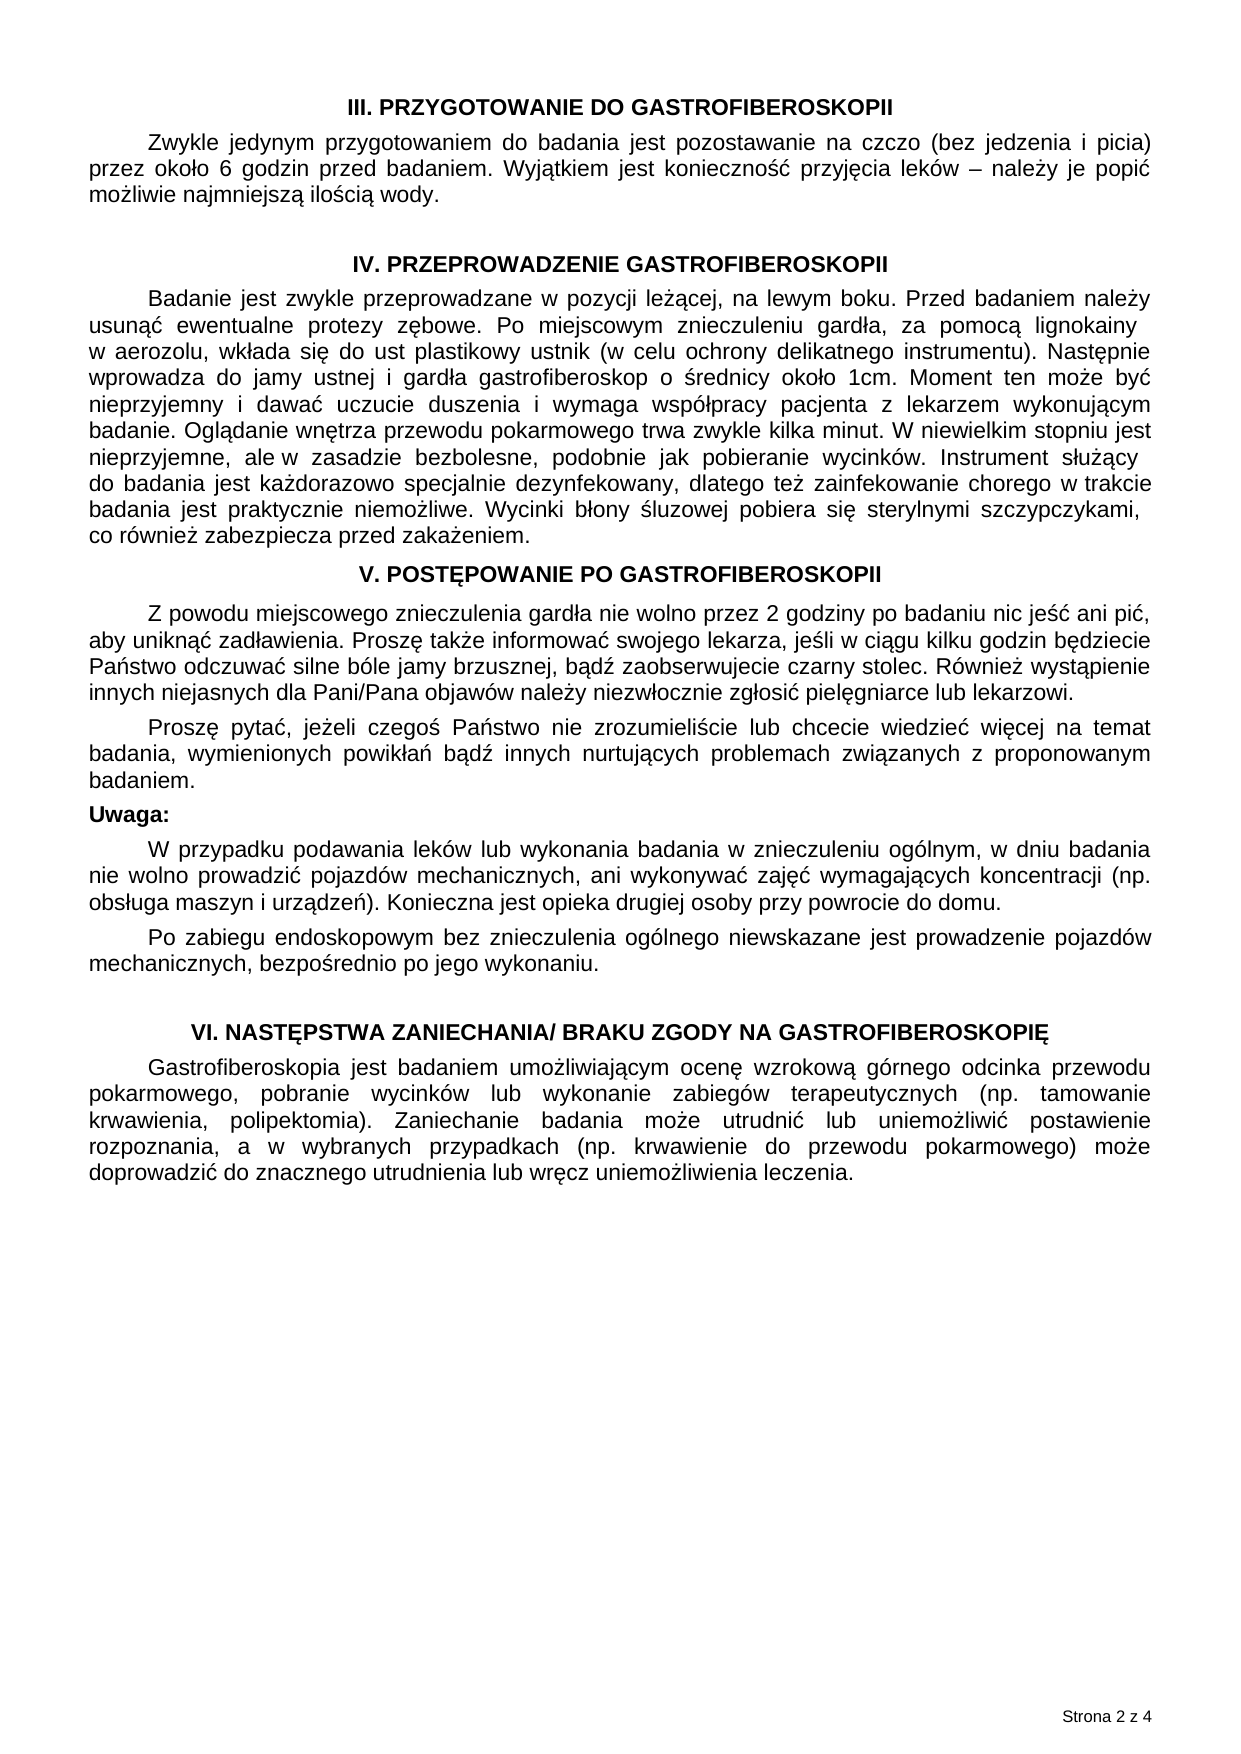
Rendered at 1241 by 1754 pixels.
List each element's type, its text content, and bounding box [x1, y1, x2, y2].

text V. POSTĘPOWANIE PO GASTROFIBEROSKOPII [88, 561, 1152, 588]
text Po zabiegu endoskopowym bez znieczulenia ogólnego niewskazane jest prowadzenie pojazdów mechanicznych, bezpośrednio po jego wykonaniu. [88, 923, 1152, 976]
text VI. NASTĘPSTWA ZANIECHANIA/ BRAKU ZGODY NA GASTROFIBEROSKOPIĘ [88, 1019, 1152, 1046]
text Uwaga: [88, 801, 1152, 828]
text IV. PRZEPROWADZENIE GASTROFIBEROSKOPII [88, 251, 1152, 277]
text Zwykle jedynym przygotowaniem do badania jest pozostawanie na czczo (bez jedzenia i picia) przez około 6 godzin przed badaniem. Wyjątkiem jest konieczność przyjęcia leków – należy je popić możliwie najmniejszą ilością wody. [88, 128, 1152, 208]
text III. PRZYGOTOWANIE DO GASTROFIBEROSKOPII [88, 94, 1152, 120]
text Gastrofiberoskopia jest badaniem umożliwiającym ocenę wzrokową górnego odcinka przewodu pokarmowego, pobranie wycinków lub wykonanie zabiegów terapeutycznych (np. tamowanie krwawienia, polipektomia). Zaniechanie badania może utrudnić lub uniemożliwić postawienie rozpoznania, a w wybranych przypadkach (np. krwawienie do przewodu pokarmowego) może doprowadzić do znacznego utrudnienia lub wręcz uniemożliwienia leczenia. [88, 1054, 1152, 1186]
text Badanie jest zwykle przeprowadzane w pozycji leżącej, na lewym boku. Przed badaniem należy usunąć ewentualne protezy zębowe. Po miejscowym znieczuleniu gardła, za pomocą lignokainy w aerozolu, wkłada się do ust plastikowy ustnik (w celu ochrony delikatnego instrumentu). Następnie wprowadza do jamy ustnej i gardła gastrofiberoskop o średnicy około 1cm. Moment ten może być nieprzyjemny i dawać uczucie duszenia i wymaga współpracy pacjenta z lekarzem wykonującym badanie. Oglądanie wnętrza przewodu pokarmowego trwa zwykle kilka minut. W niewielkim stopniu jest nieprzyjemne, ale w zasadzie bezbolesne, podobnie jak pobieranie wycinków. Instrument służący do badania jest każdorazowo specjalnie dezynfekowany, dlatego też zainfekowanie chorego w trakcie badania jest praktycznie niemożliwe. Wycinki błony śluzowej pobiera się sterylnymi szczypczykami, co również zabezpiecza przed zakażeniem. [88, 285, 1152, 549]
text Proszę pytać, jeżeli czegoś Państwo nie zrozumieliście lub chcecie wiedzieć więcej na temat badania, wymienionych powikłań bądź innych nurtujących problemach związanych z proponowanym badaniem. [88, 714, 1152, 793]
text W przypadku podawania leków lub wykonania badania w znieczuleniu ogólnym, w dniu badania nie wolno prowadzić pojazdów mechanicznych, ani wykonywać zajęć wymagających koncentracji (np. obsługa maszyn i urządzeń). Konieczna jest opieka drugiej osoby przy powrocie do domu. [88, 836, 1152, 915]
text Z powodu miejscowego znieczulenia gardła nie wolno przez 2 godziny po badaniu nic jeść ani pić, aby uniknąć zadławienia. Proszę także informować swojego lekarza, jeśli w ciągu kilku godzin będziecie Państwo odczuwać silne bóle jamy brzusznej, bądź zaobserwujecie czarny stolec. Również wystąpienie innych niejasnych dla Pani/Pana objawów należy niezwłocznie zgłosić pielęgniarce lub lekarzowi. [88, 600, 1152, 706]
